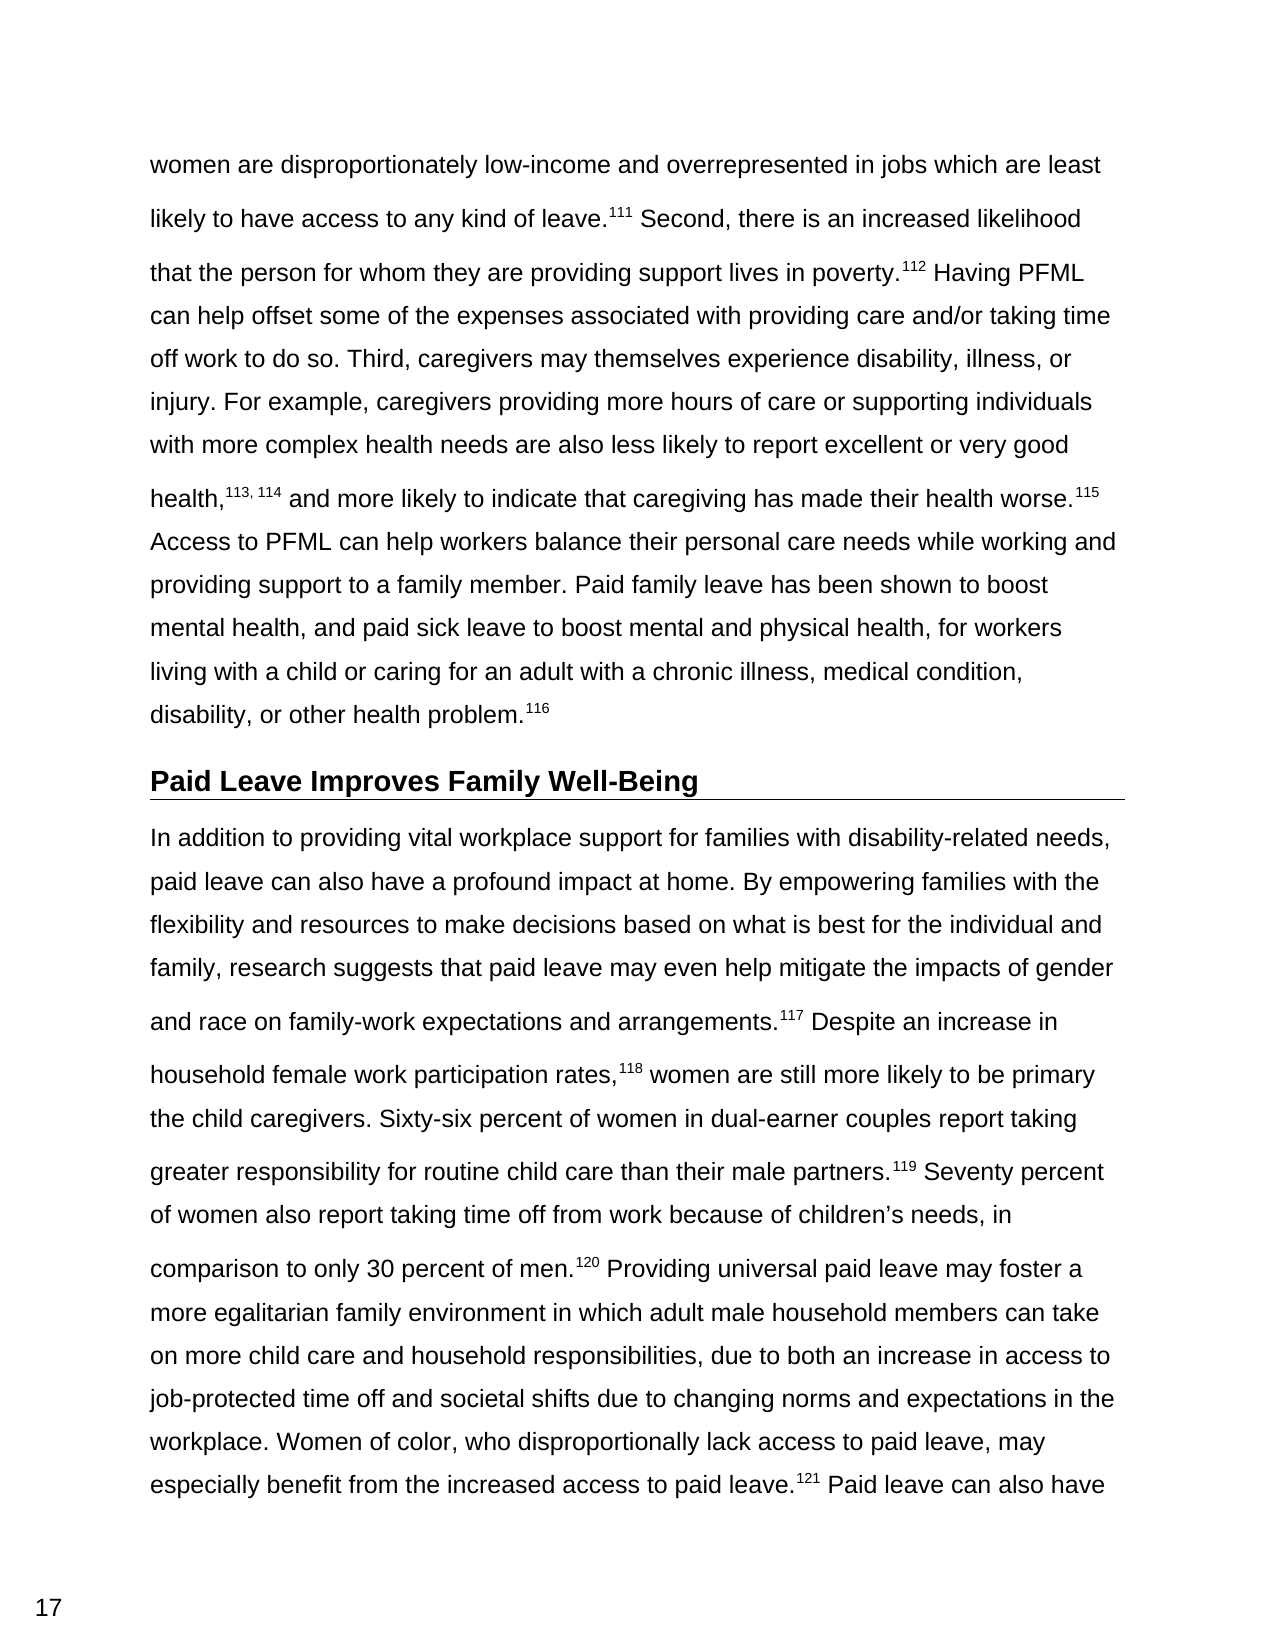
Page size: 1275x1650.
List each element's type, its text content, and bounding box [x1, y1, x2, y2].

text Paid Leave Improves Family Well-Being [150, 764, 1125, 799]
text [150, 823, 1125, 1499]
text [150, 150, 1125, 728]
